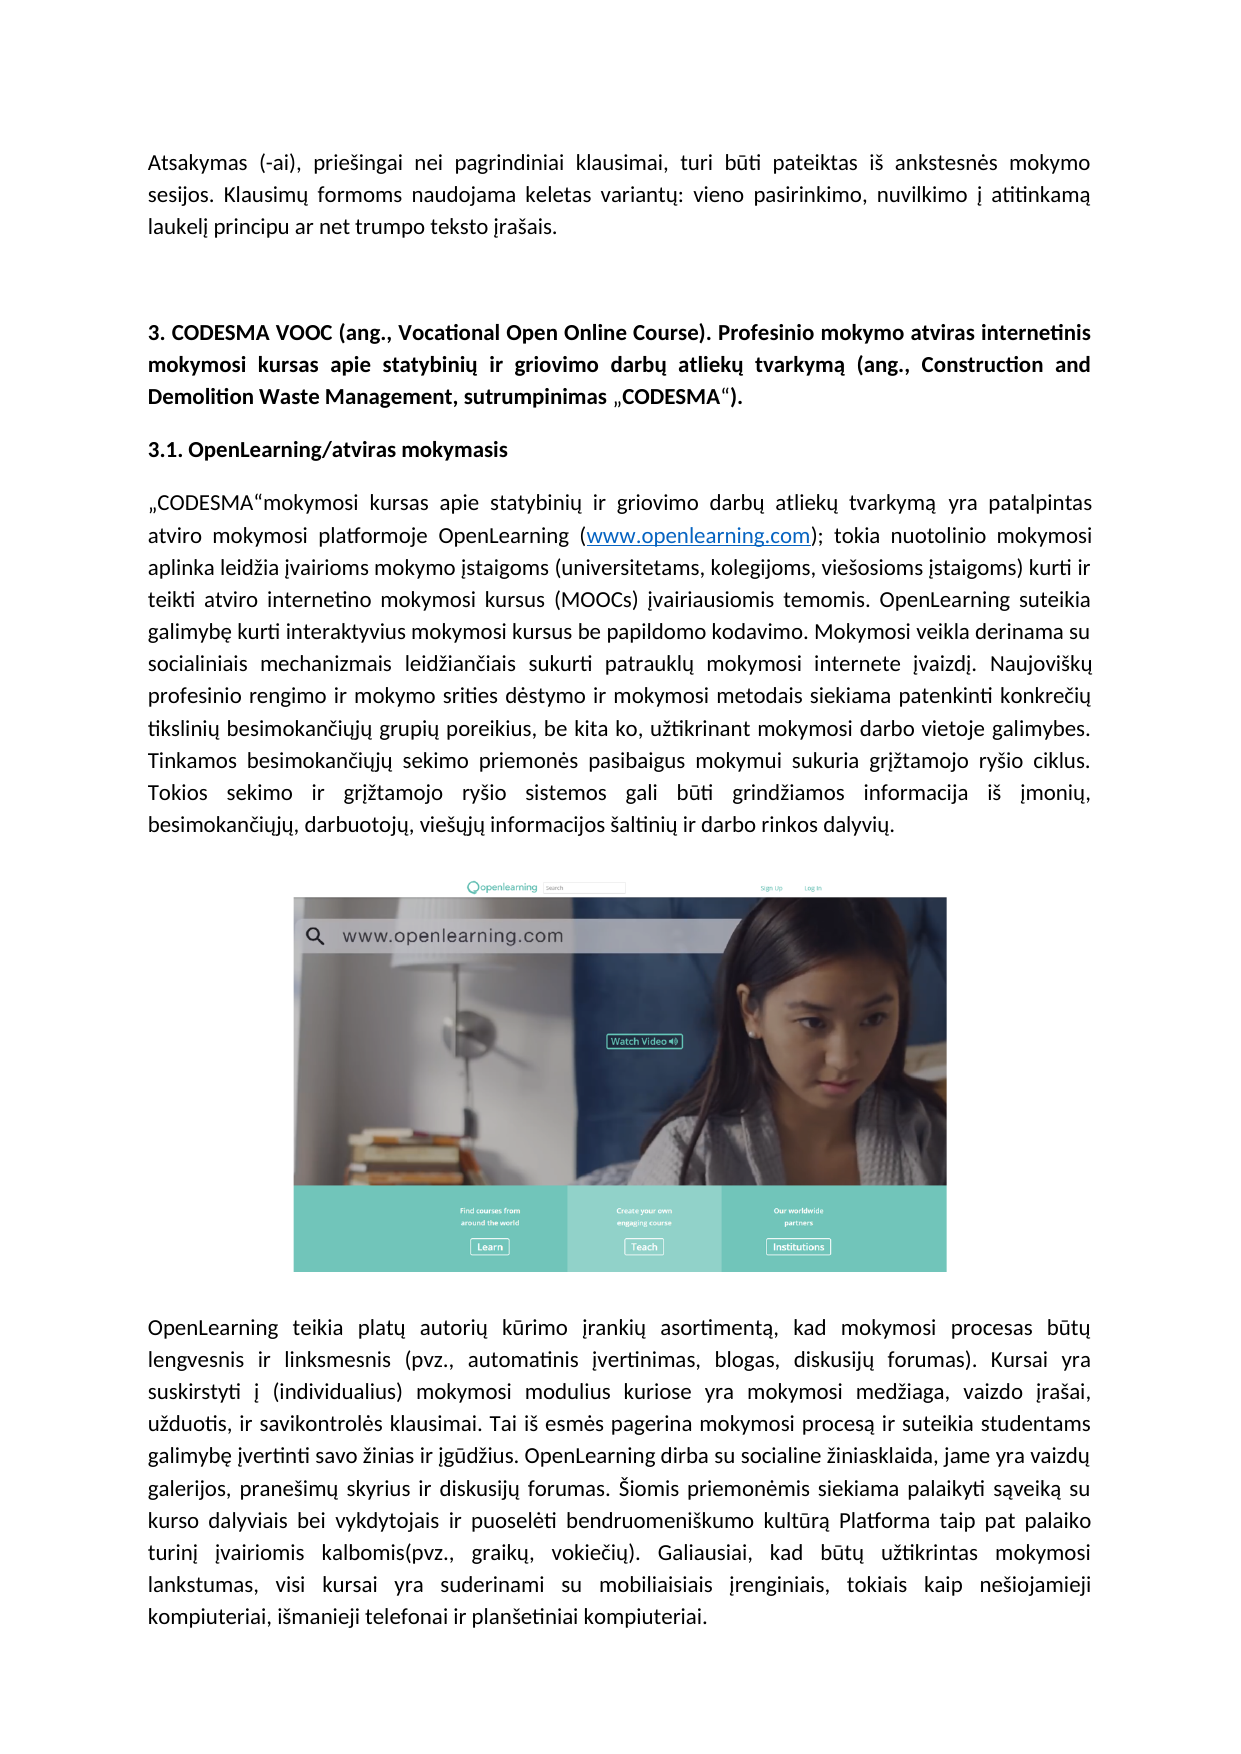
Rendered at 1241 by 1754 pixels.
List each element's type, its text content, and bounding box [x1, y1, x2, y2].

text 3.1. OpenLearning/atviras mokymasis [148, 436, 1092, 463]
text OpenLearning teikia platų autorių kūrimo įrankių asortimentą, kad mokymosi procesas būtų lengvesnis ir linksmesnis (pvz., automatinis įvertinimas, blogas, diskusijų forumas). Kursai yra suskirstyti į (individualius) mokymosi modulius kuriose yra mokymosi medžiaga, vaizdo įrašai, užduotis, ir savikontrolės klausimai. Tai iš esmės pagerina mokymosi procesą ir suteikia studentams galimybę įvertinti savo žinias ir įgūdžius. OpenLearning dirba su socialine žiniasklaida, jame yra vaizdų galerijos, pranešimų skyrius ir diskusijų forumas. Šiomis priemonėmis siekiama palaikyti sąveiką su kurso dalyviais bei vykdytojais ir puoselėti bendruomeniškumo kultūrą Platforma taip pat palaiko turinį įvairiomis kalbomis(pvz., graikų, vokiečių). Galiausiai, kad būtų užtikrintas mokymosi lankstumas, visi kursai yra suderinami su mobiliaisiais įrenginiais, tokiais kaip nešiojamieji kompiuteriai, išmanieji telefonai ir planšetiniai kompiuteriai. [148, 1313, 1092, 1631]
text „CODESMA“mokymosi kursas apie statybinių ir griovimo darbų atliekų tvarkymą yra patalpintas atviro mokymosi platformoje OpenLearning (www.openlearning.com); tokia nuotolinio mokymosi aplinka leidžia įvairioms mokymo įstaigoms (universitetams, kolegijoms, viešosioms įstaigoms) kurti ir teikti atviro internetino mokymosi kursus (MOOCs) įvairiausiomis temomis. OpenLearning suteikia galimybę kurti interaktyvius mokymosi kursus be papildomo kodavimo. Mokymosi veikla derinama su socialiniais mechanizmais leidžiančiais sukurti patrauklų mokymosi internete įvaizdį. Naujoviškų profesinio rengimo ir mokymo srities dėstymo ir mokymosi metodais siekiama patenkinti konkrečių tikslinių besimokančiųjų grupių poreikius, be kita ko, užtikrinant mokymosi darbo vietoje galimybes. Tinkamos besimokančiųjų sekimo priemonės pasibaigus mokymui sukuria grįžtamojo ryšio ciklus. Tokios sekimo ir grįžtamojo ryšio sistemos gali būti grindžiamos informacija iš įmonių, besimokančiųjų, darbuotojų, viešųjų informacijos šaltinių ir darbo rinkos dalyvių. [148, 488, 1092, 838]
picture [293, 880, 947, 1272]
text 3. CODESMA VOOC (ang., Vocational Open Online Course). Profesinio mokymo atviras internetinis mokymosi kursas apie statybinių ir griovimo darbų atliekų tvarkymą (ang., Construction and Demolition Waste Management, sutrumpinimas „CODESMA“). [148, 318, 1092, 411]
text Atsakymas (-ai), priešingai nei pagrindiniai klausimai, turi būti pateiktas iš ankstesnės mokymo sesijos. Klausimų formoms naudojama keletas variantų: vieno pasirinkimo, nuvilkimo į atitinkamą laukelį principu ar net trumpo teksto įrašais. [148, 148, 1092, 240]
